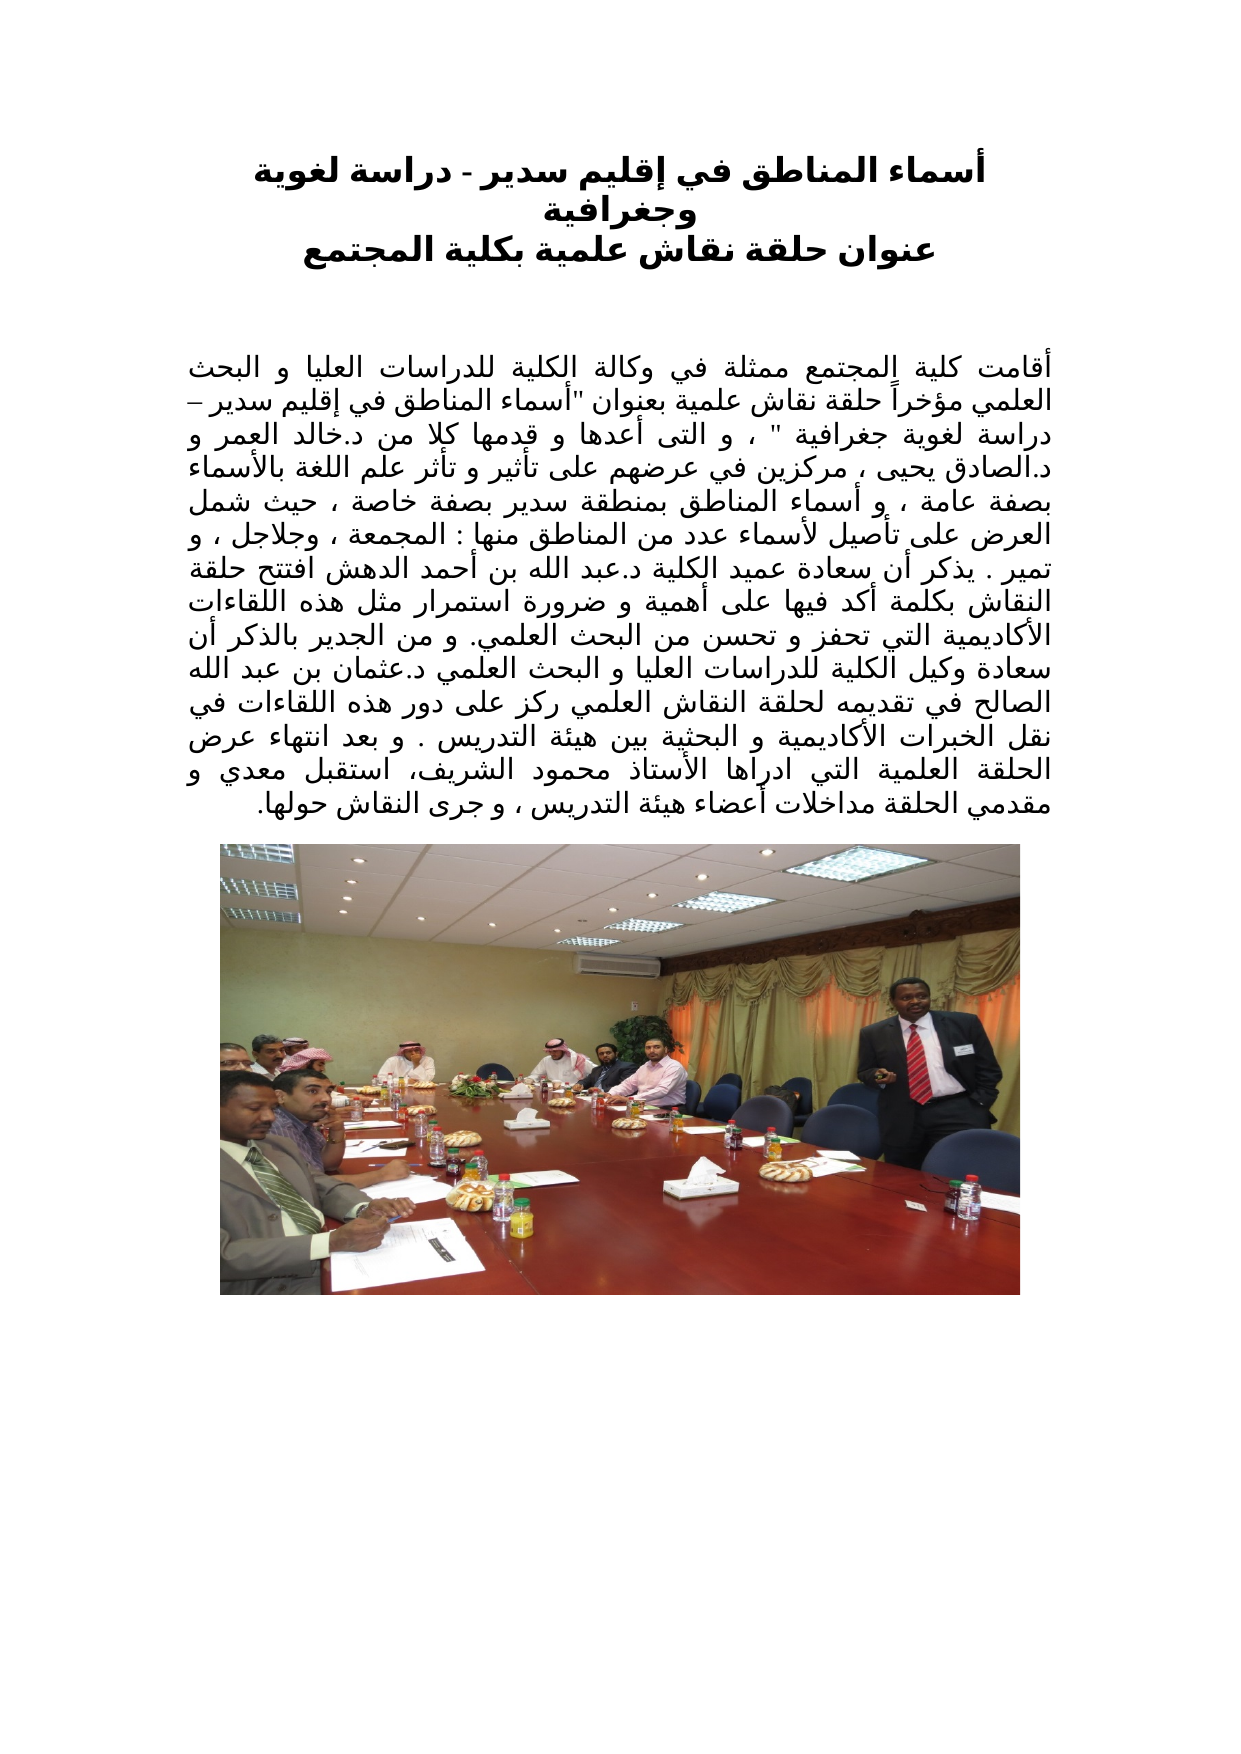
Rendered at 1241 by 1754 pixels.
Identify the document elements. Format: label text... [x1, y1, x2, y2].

picture [220, 844, 1020, 1295]
text عنوان حلقة نقاش علمية بكلية المجتمع [187, 229, 1053, 268]
text أقامت كلية المجتمع ممثلة في وكالة الكلية للدراسات العليا و البحث العلمي مؤخراً حلقة نقاش علمية بعنوان "أسماء المناطق في إقليم سدير – دراسة لغوية جغرافية " ، و التى أعدها و قدمها كلا من د.خالد العمر و د.الصادق يحيى ، مركزين في عرضهم على تأثير و تأثر علم اللغة بالأسماء بصفة عامة ، و أسماء المناطق بمنطقة سدير بصفة خاصة ، حيث شمل العرض على تأصيل لأسماء عدد من المناطق منها : المجمعة ، وجلاجل ، و تمير . يذكر أن سعادة عميد الكلية د.عبد الله بن أحمد الدهش افتتح حلقة النقاش بكلمة أكد فيها على أهمية و ضرورة استمرار مثل هذه اللقاءات الأكاديمية التي تحفز و تحسن من البحث العلمي. و من الجدير بالذكر أن سعادة وكيل الكلية للدراسات العليا و البحث العلمي د.عثمان بن عبد الله الصالح في تقديمه لحلقة النقاش العلمي ركز على دور هذه اللقاءات في نقل الخبرات الأكاديمية و البحثية بين هيئة التدريس . و بعد انتهاء عرض الحلقة العلمية التي ادراها الأستاذ محمود الشريف، استقبل معدي و مقدمي الحلقة مداخلات أعضاء هيئة التدريس ، و جرى النقاش حولها. [187, 350, 1053, 819]
text أسماء المناطق في إقليم سدير - دراسة لغوية وجغرافية [187, 150, 1053, 229]
